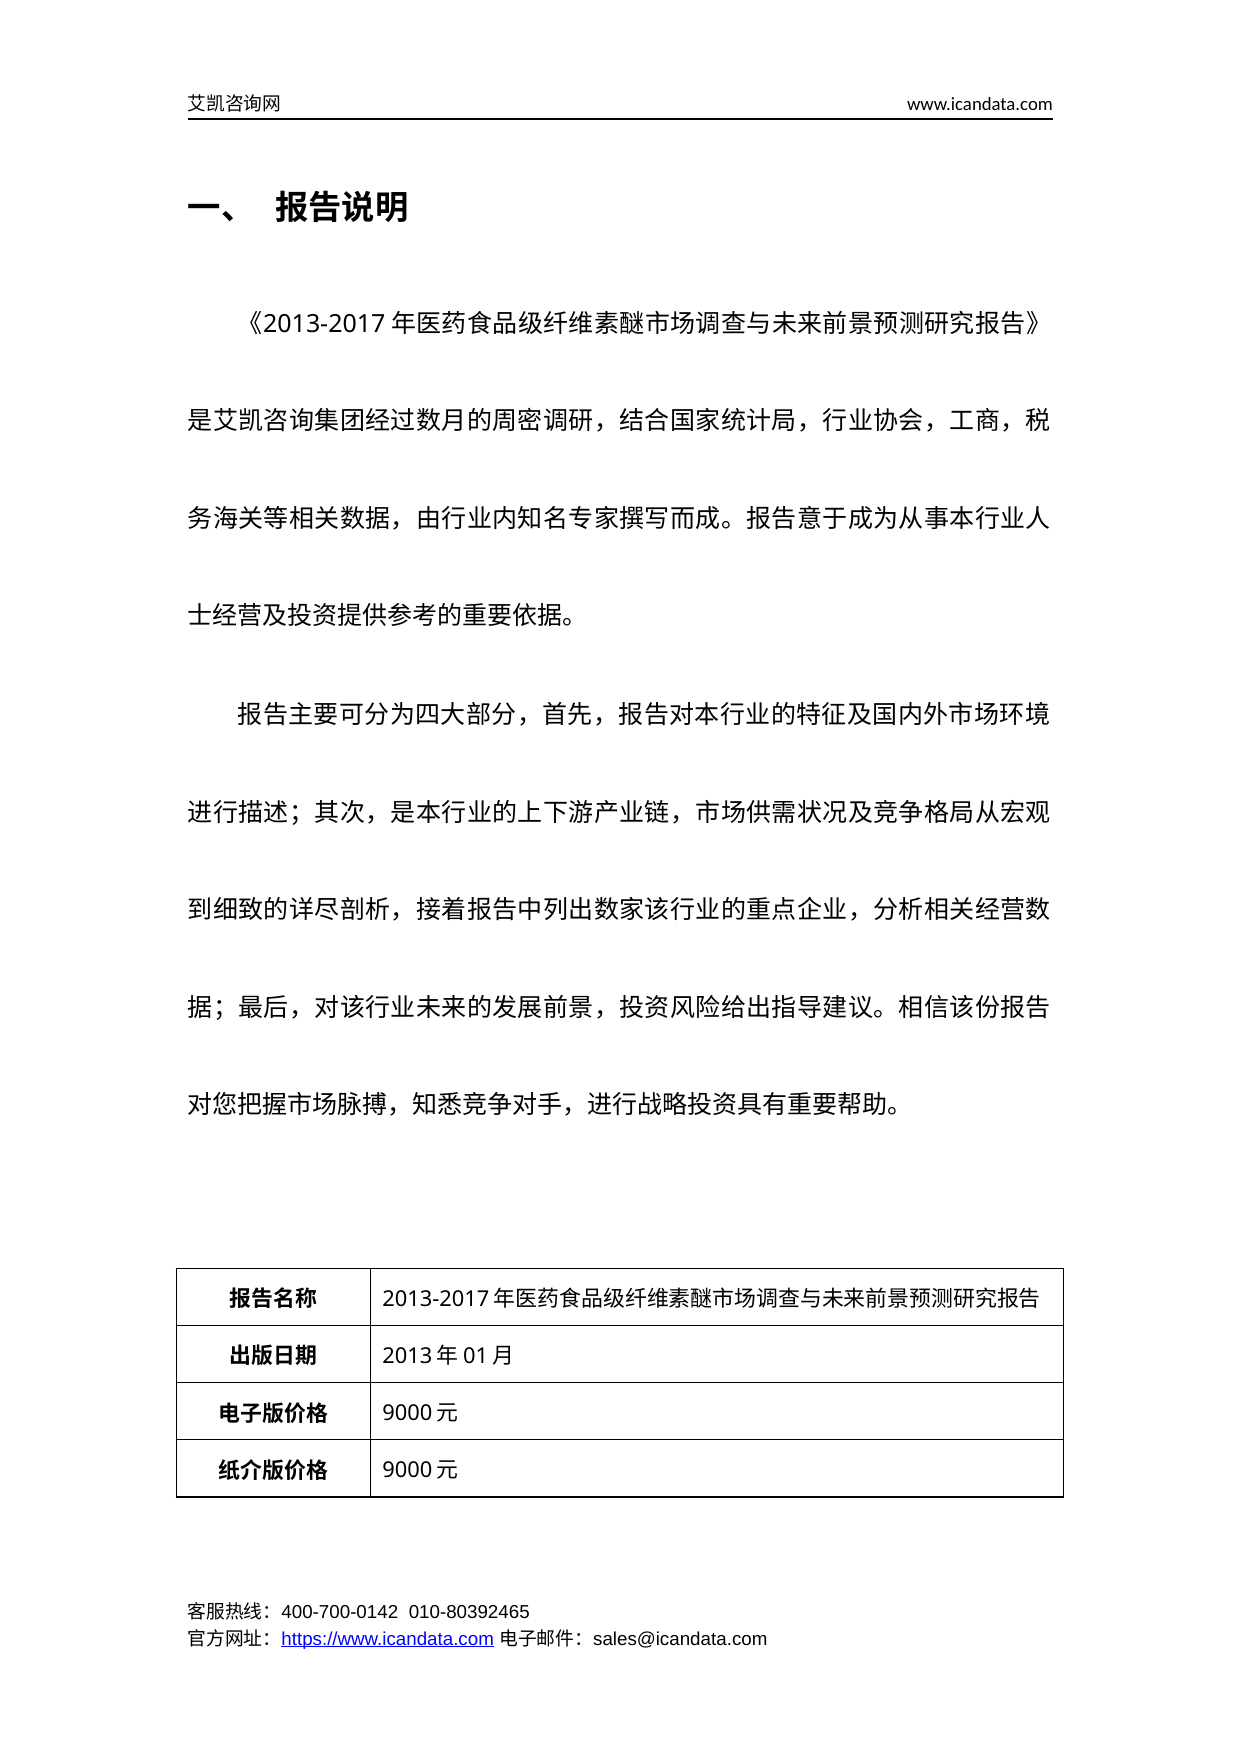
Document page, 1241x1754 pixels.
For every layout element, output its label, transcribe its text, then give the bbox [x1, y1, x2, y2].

table_cell 出版日期 [177, 1326, 370, 1382]
table_cell 电子版价格 [177, 1383, 370, 1439]
text 报告主要可分为四大部分，首先，报告对本行业的特征及国内外市场环境进行描述；其次，是本行业的上下游产业链，市场供需状况及竞争格局从宏观到细致的详尽剖析，接着报告中列出数家该行业的重点企业，分析相关经营数据；最后，对该行业未来的发展前景，投资风险给出指导建议。相信该份报告对您把握市场脉搏，知悉竞争对手，进行战略投资具有重要帮助。 [187, 681, 1053, 1136]
table_header 2013-2017年医药食品级纤维素醚市场调查与未来前景预测研究报告 [371, 1269, 1063, 1325]
table_cell 纸介版价格 [177, 1440, 370, 1496]
table_cell 9000元 [371, 1383, 1063, 1439]
table_cell 2013年01月 [371, 1326, 1063, 1382]
table_cell 9000元 [371, 1440, 1063, 1496]
table_header 报告名称 [177, 1269, 370, 1325]
subtitle 报告说明 [187, 172, 1053, 237]
text 《2013-2017年医药食品级纤维素醚市场调查与未来前景预测研究报告》是艾凯咨询集团经过数月的周密调研，结合国家统计局，行业协会，工商，税务海关等相关数据，由行业内知名专家撰写而成。报告意于成为从事本行业人士经营及投资提供参考的重要依据。 [187, 289, 1053, 646]
